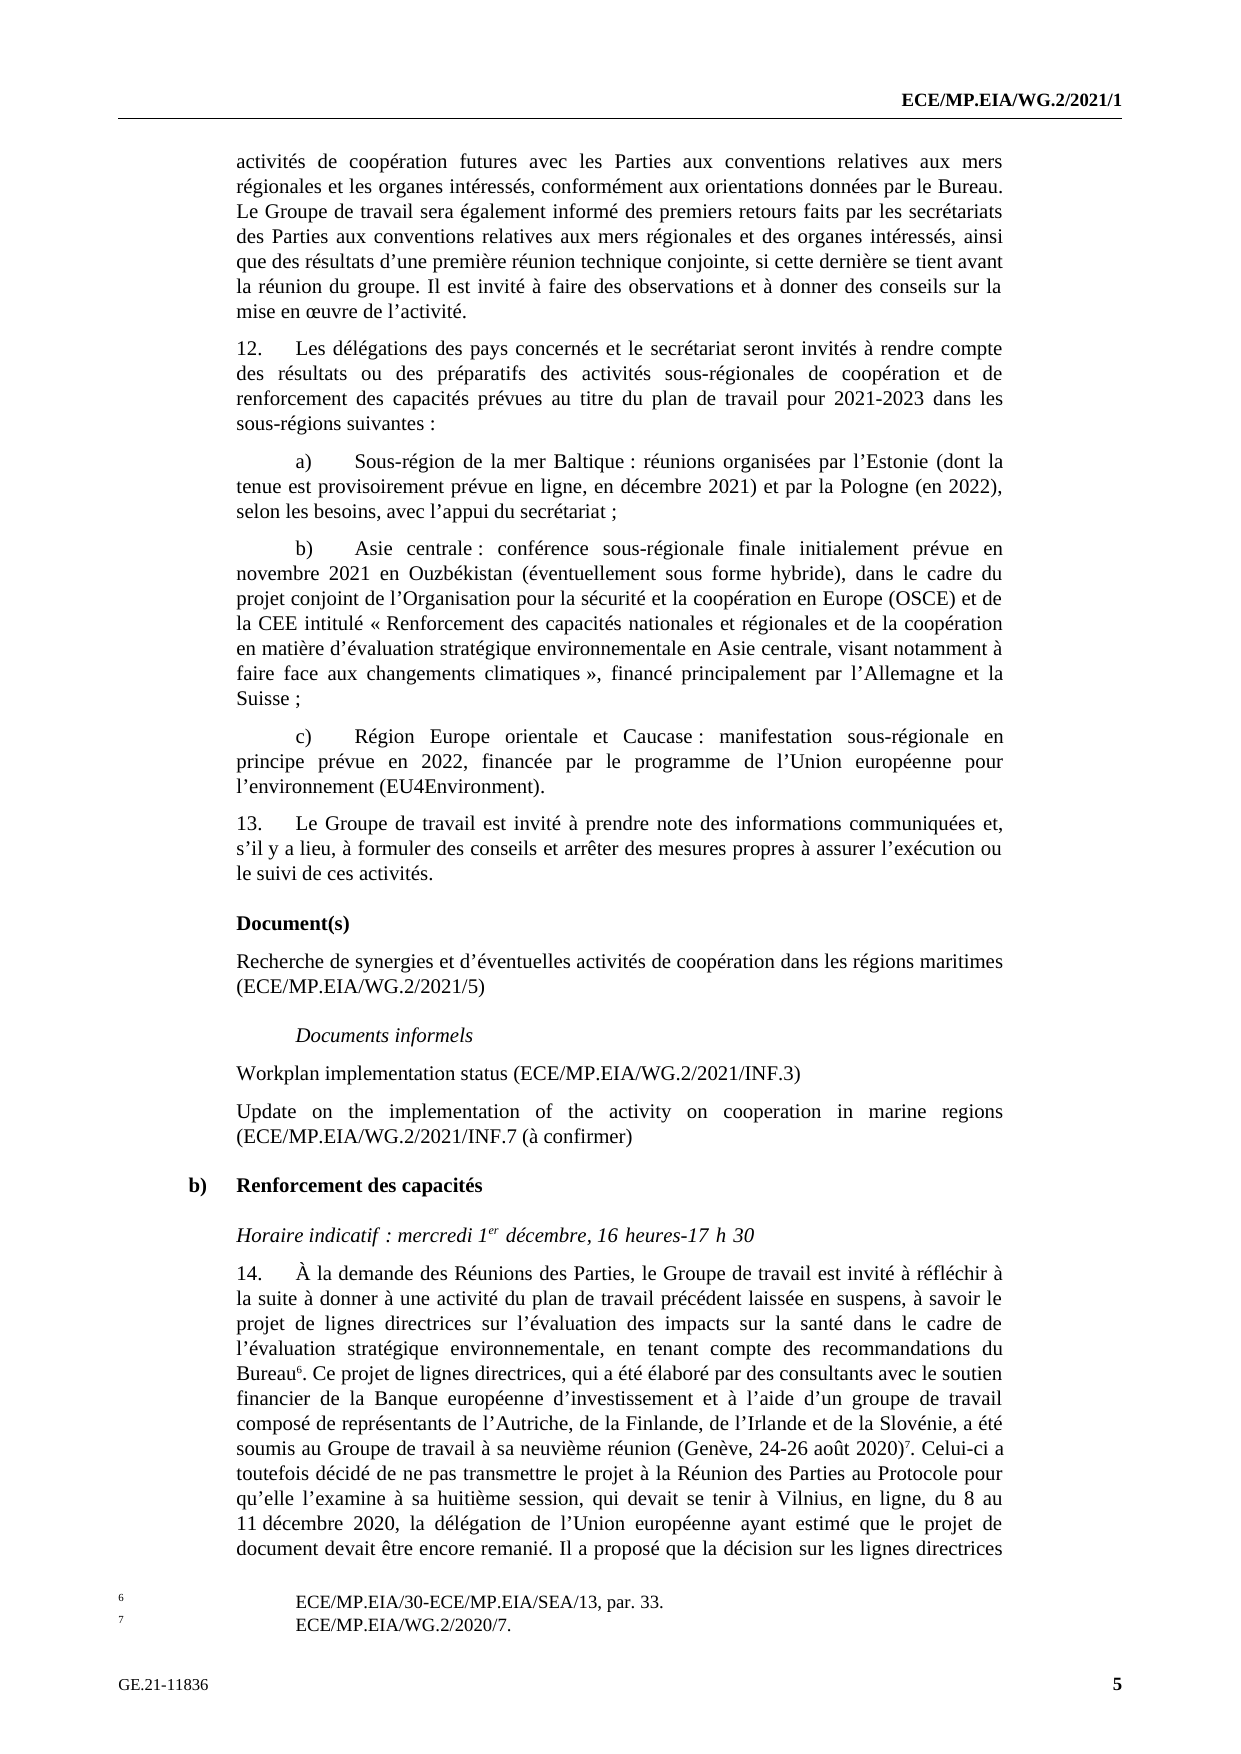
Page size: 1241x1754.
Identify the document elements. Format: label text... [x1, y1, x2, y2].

text 13. Le Groupe de travail est invité à prendre note des informations communiquées et, s’il y a lieu, à formuler des conseils et arrêter des mesures propres à assurer l’exécution ou le suivi de ces activités. [236, 810, 1004, 885]
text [236, 148, 1004, 323]
text b) Renforcement des capacités [118, 1173, 1004, 1198]
text b) Asie centrale : conférence sous-régionale finale initialement prévue en novembre 2021 en Ouzbékistan (éventuellement sous forme hybride), dans le cadre du projet conjoint de l’Organisation pour la sécurité et la coopération en Europe (OSCE) et de la CEE intitulé « Renforcement des capacités nationales et régionales et de la coopération en matière d’évaluation stratégique environnementale en Asie centrale, visant notamment à faire face aux changements climatiques », financé principalement par l’Allemagne et la Suisse ; [236, 535, 1004, 710]
text Recherche de synergies et d’éventuelles activités de coopération dans les régions maritimes (ECE/MP.EIA/WG.2/2021/5) [236, 948, 1004, 998]
text Horaire indicatif : mercredi 1er décembre, 16 heures-17 h 30 [118, 1223, 1004, 1248]
text 12. Les délégations des pays concernés et le secrétariat seront invités à rendre compte des résultats ou des préparatifs des activités sous-régionales de coopération et de renforcement des capacités prévues au titre du plan de travail pour 2021-2023 dans les sous-régions suivantes : [236, 335, 1004, 435]
text Workplan implementation status (ECE/MP.EIA/WG.2/2021/INF.3) [236, 1060, 1004, 1085]
text c) Région Europe orientale et Caucase : manifestation sous-régionale en principe prévue en 2022, financée par le programme de l’Union européenne pour l’environnement (EU4Environment). [236, 723, 1004, 798]
text Update on the implementation of the activity on cooperation in marine regions (ECE/MP.EIA/WG.2/2021/INF.7 (à confirmer) [236, 1098, 1004, 1148]
text a) Sous-région de la mer Baltique : réunions organisées par l’Estonie (dont la tenue est provisoirement prévue en ligne, en décembre 2021) et par la Pologne (en 2022), selon les besoins, avec l’appui du secrétariat ; [236, 448, 1004, 523]
text Document(s) [118, 910, 1004, 935]
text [236, 1260, 1004, 1560]
text Documents informels [118, 1023, 1004, 1048]
